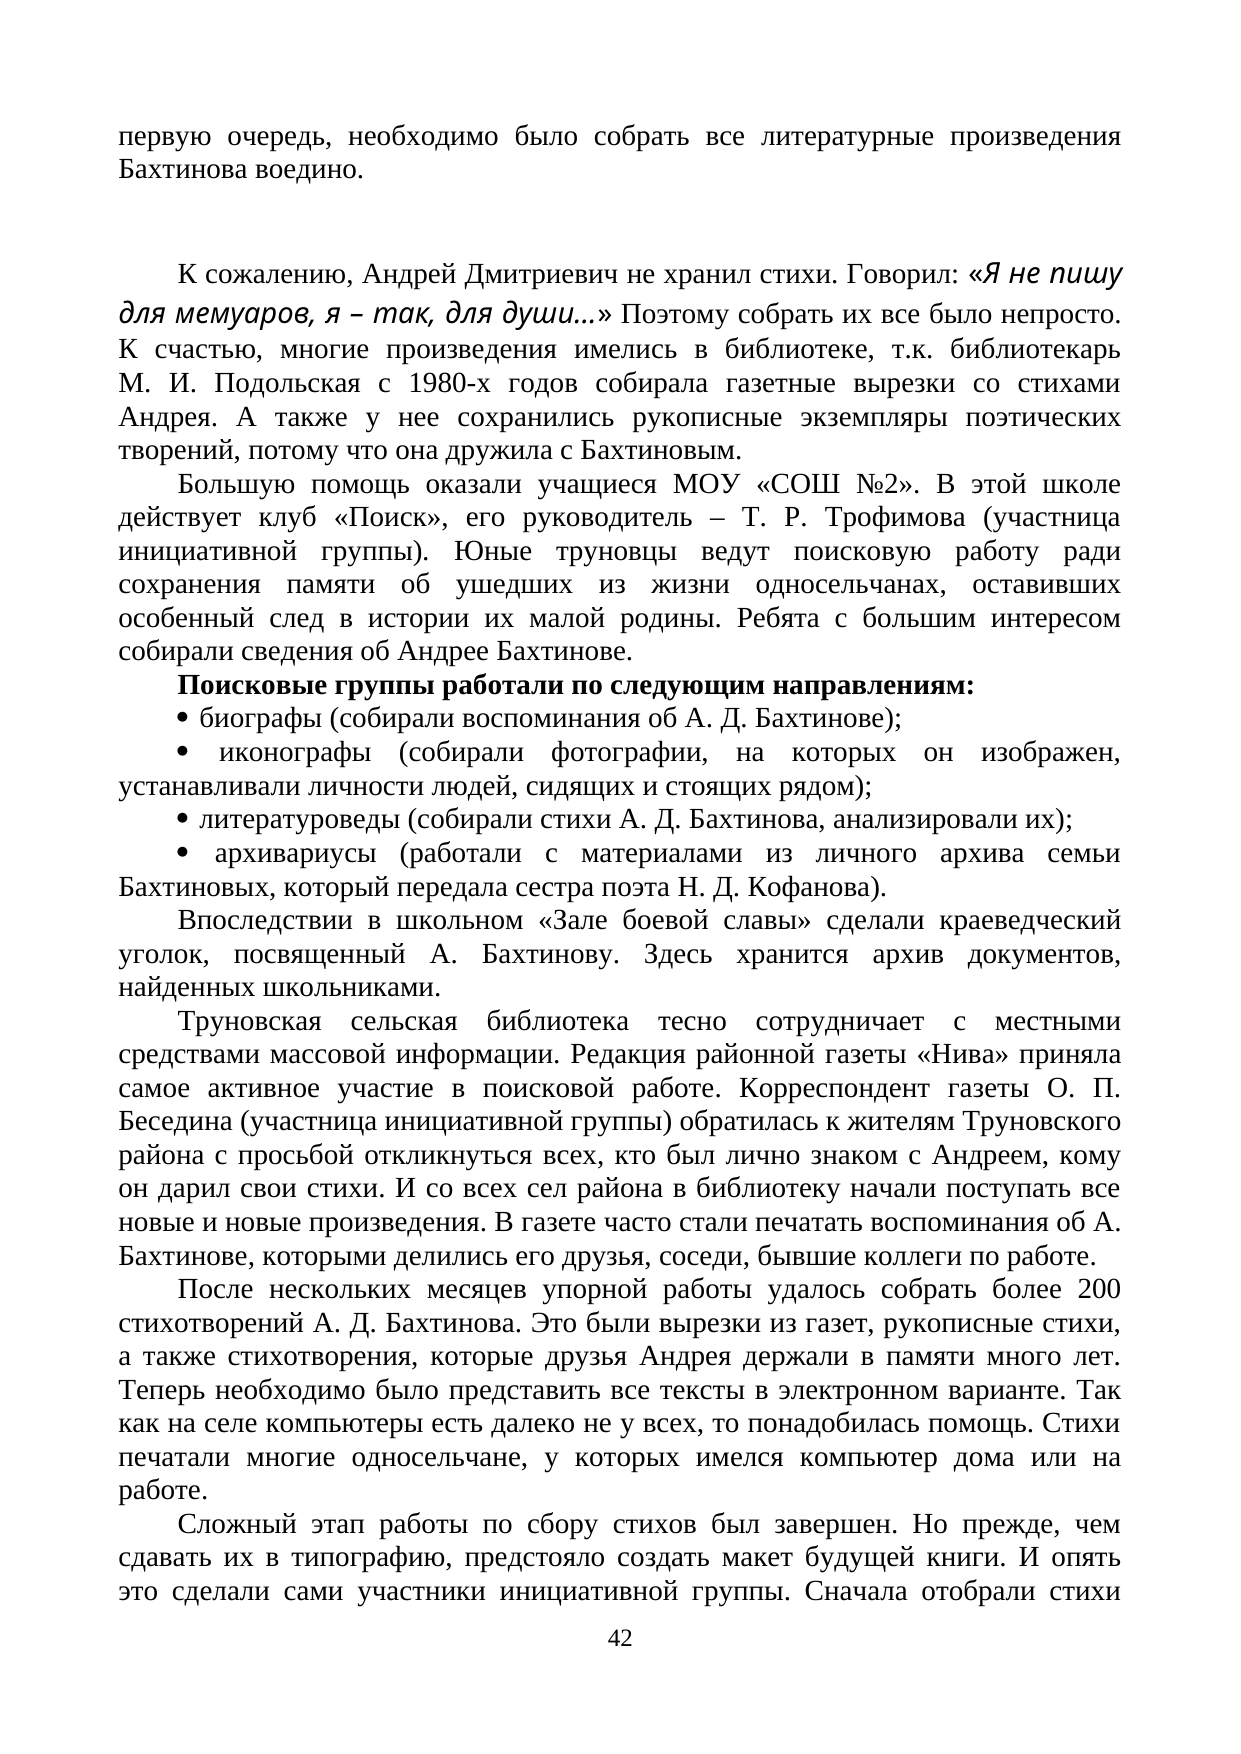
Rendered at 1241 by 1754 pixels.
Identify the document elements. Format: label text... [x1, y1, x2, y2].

list литературоведы (собирали стихи А. Д. Бахтинова, анализировали их); [118, 801, 1122, 835]
text Поисковые группы работали по следующим направлениям: [118, 667, 1122, 701]
text Большую помощь оказали учащиеся МОУ «СОШ №2». В этой школе действует клуб «Поиск», его руководитель – Т. Р. Трофимова (участница инициативной группы). Юные труновцы ведут поисковую работу ради сохранения памяти об ушедших из жизни односельчанах, оставивших особенный след в истории их малой родины. Ребята с большим интересом собирали сведения об Андрее Бахтинове. [118, 466, 1122, 667]
list иконографы (собирали фотографии, на которых он изображен, устанавливали личности людей, сидящих и стоящих рядом); [118, 734, 1122, 801]
list архивариусы (работали с материалами из личного архива семьи Бахтиновых, который передала сестра поэта Н. Д. Кофанова). [118, 835, 1122, 902]
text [118, 1506, 1122, 1607]
text Труновская сельская библиотека тесно сотрудничает с местными средствами массовой информации. Редакция районной газеты «Нива» приняла самое активное участие в поисковой работе. Корреспондент газеты О. П. Беседина (участница инициативной группы) обратилась к жителям Труновского района с просьбой откликнуться всех, кто был лично знаком с Андреем, кому он дарил свои стихи. И со всех сел района в библиотеку начали поступать все новые и новые произведения. В газете часто стали печатать воспоминания об А. Бахтинове, которыми делились его друзья, соседи, бывшие коллеги по работе. [118, 1003, 1122, 1271]
text После нескольких месяцев упорной работы удалось собрать более 200 стихотворений А. Д. Бахтинова. Это были вырезки из газет, рукописные стихи, а также стихотворения, которые друзья Андрея держали в памяти много лет. Теперь необходимо было представить все тексты в электронном варианте. Так как на селе компьютеры есть далеко не у всех, то понадобилась помощь. Стихи печатали многие односельчане, у которых имелся компьютер дома или на работе. [118, 1271, 1122, 1506]
text К сожалению, Андрей Дмитриевич не хранил стихи. Говорил: «Я не пишу для мемуаров, я – так, для души…» Поэтому собрать их все было непросто. К счастью, многие произведения имелись в библиотеке, т.к. библиотекарь М. И. Подольская с 1980-х годов собирала газетные вырезки со стихами Андрея. А также у нее сохранились рукописные экземпляры поэтических творений, потому что она дружила с Бахтиновым. [118, 252, 1122, 466]
list Впоследствии в школьном «Зале боевой славы» сделали краеведческий уголок, посвященный А. Бахтинову. Здесь хранится архив документов, найденных школьниками. [118, 902, 1122, 1003]
list биографы (собирали воспоминания об А. Д. Бахтинове); [118, 701, 1122, 734]
